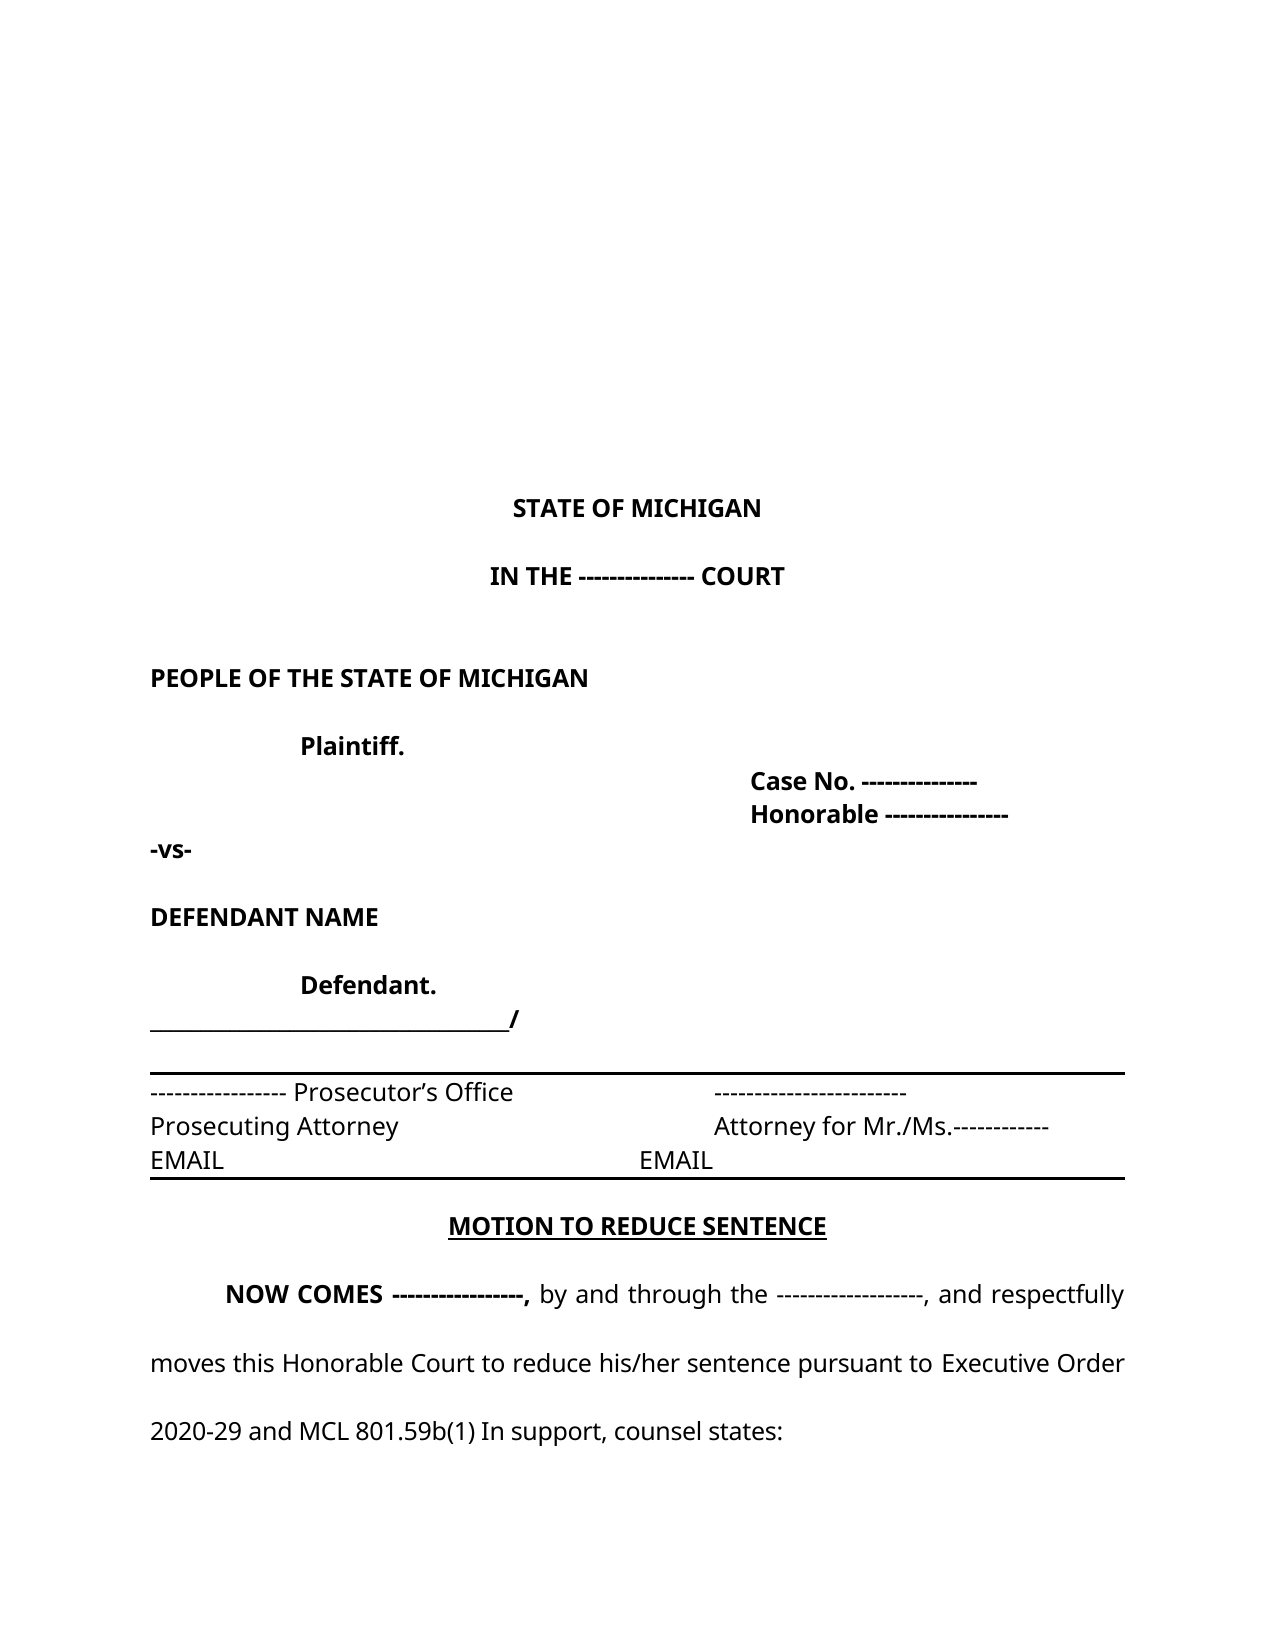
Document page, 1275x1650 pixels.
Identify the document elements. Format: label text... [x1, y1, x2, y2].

text PEOPLE OF THE STATE OF MICHIGAN [150, 661, 1125, 695]
text STATE OF MICHIGAN [150, 491, 1125, 525]
text Case No. --------------- [150, 763, 1125, 797]
text Defendant. [150, 967, 1125, 1002]
text Honorable ---------------- [150, 797, 1125, 831]
text ____________________________________/ [150, 1002, 1125, 1036]
text NOW COMES -----------------, by and through the -------------------, and respectfully moves this Honorable Court to reduce his/her sentence pursuant to Executive Order 2020-29 and MCL 801.59b(1) In support, counsel states: [150, 1277, 1125, 1447]
text ----------------- Prosecutor’s Office ------------------------ [150, 1075, 1125, 1109]
text Plaintiff. [150, 729, 1125, 763]
text DEFENDANT NAME [150, 899, 1125, 933]
text Prosecuting Attorney Attorney for Mr./Ms.------------ [150, 1109, 1125, 1143]
text -vs- [150, 831, 1125, 865]
text IN THE --------------- COURT [150, 559, 1125, 593]
text MOTION TO REDUCE SENTENCE [150, 1209, 1125, 1243]
text EMAIL EMAIL [150, 1143, 1125, 1177]
